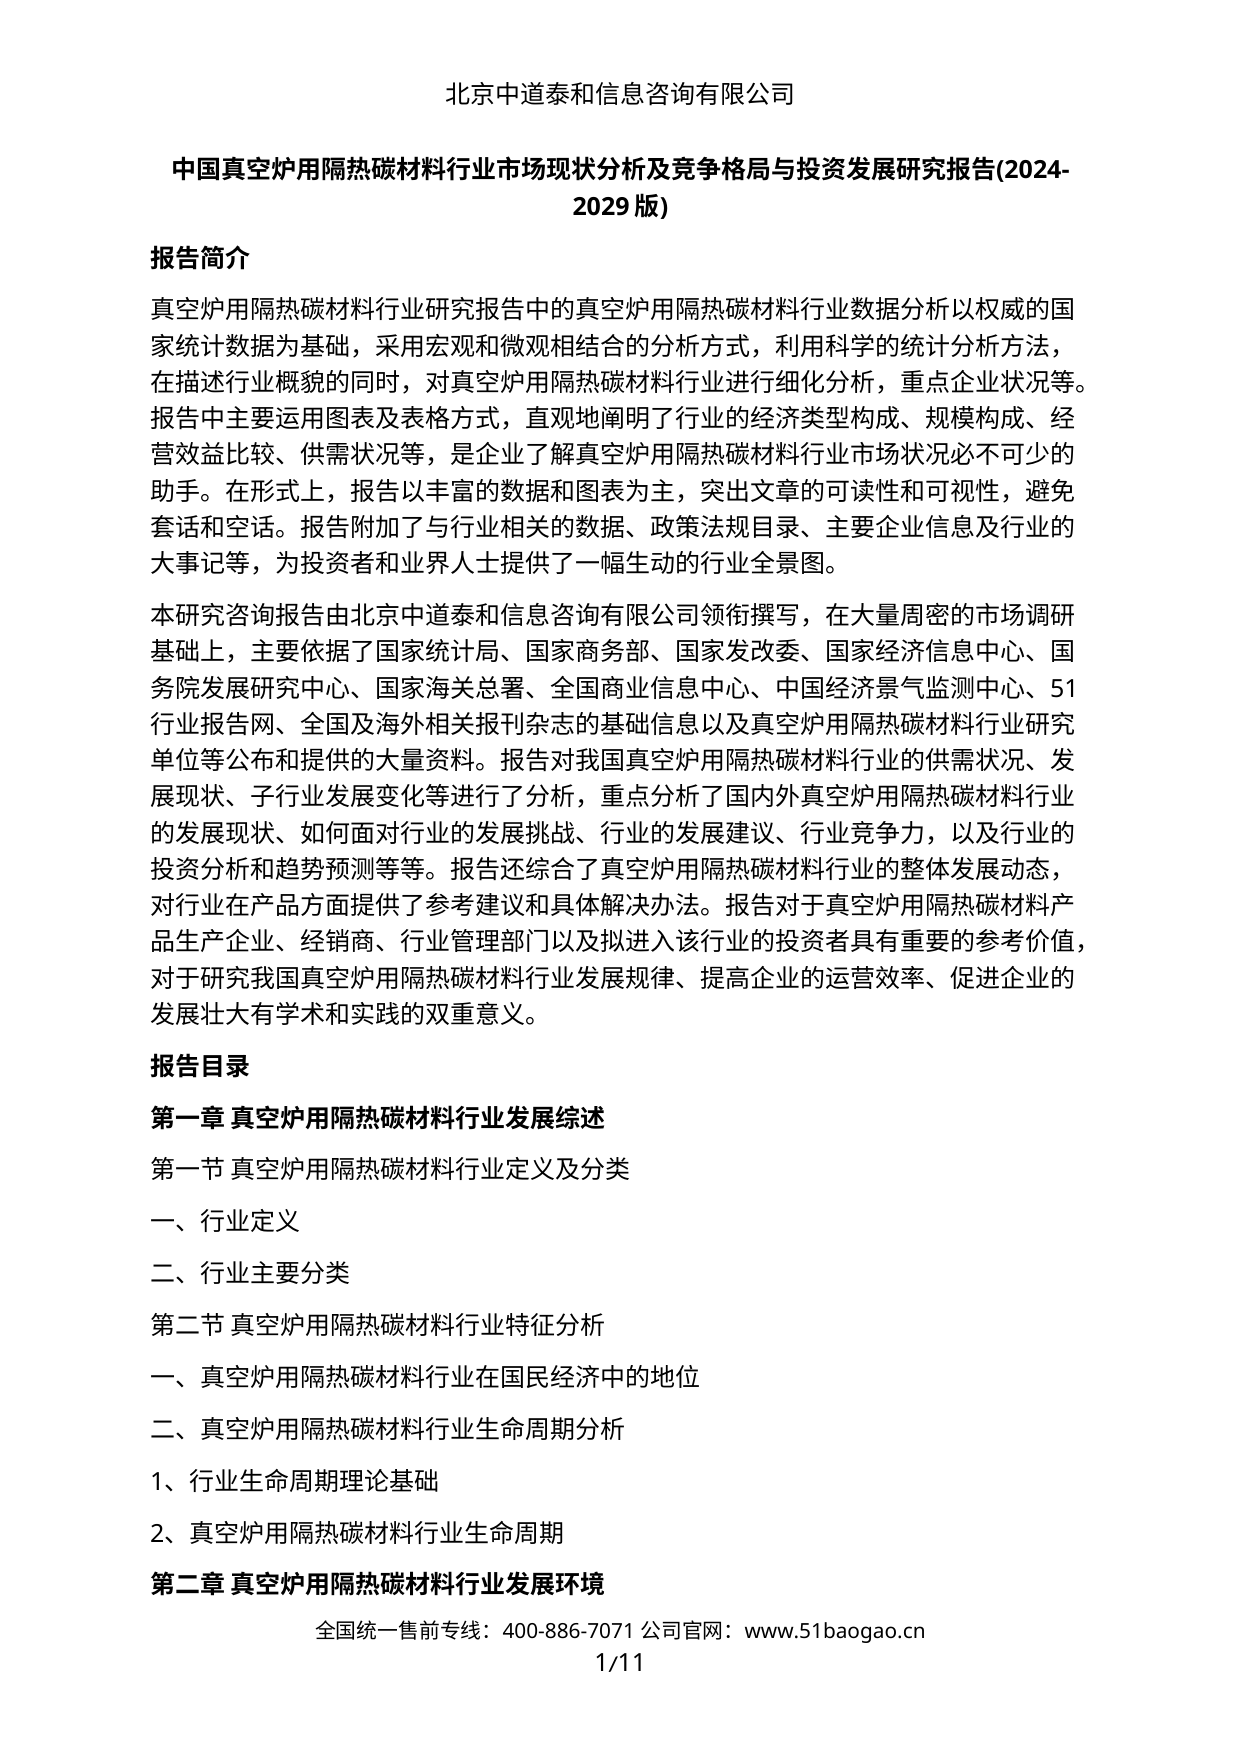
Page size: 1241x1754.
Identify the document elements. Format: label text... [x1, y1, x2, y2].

text 本研究咨询报告由北京中道泰和信息咨询有限公司领衔撰写，在大量周密的市场调研基础上，主要依据了国家统计局、国家商务部、国家发改委、国家经济信息中心、国务院发展研究中心、国家海关总署、全国商业信息中心、中国经济景气监测中心、51行业报告网、全国及海外相关报刊杂志的基础信息以及真空炉用隔热碳材料行业研究单位等公布和提供的大量资料。报告对我国真空炉用隔热碳材料行业的供需状况、发展现状、子行业发展变化等进行了分析，重点分析了国内外真空炉用隔热碳材料行业的发展现状、如何面对行业的发展挑战、行业的发展建议、行业竞争力，以及行业的投资分析和趋势预测等等。报告还综合了真空炉用隔热碳材料行业的整体发展动态，对行业在产品方面提供了参考建议和具体解决办法。报告对于真空炉用隔热碳材料产品生产企业、经销商、行业管理部门以及拟进入该行业的投资者具有重要的参考价值，对于研究我国真空炉用隔热碳材料行业发展规律、提高企业的运营效率、促进企业的发展壮大有学术和实践的双重意义。 [150, 596, 1090, 1031]
text 第二节 真空炉用隔热碳材料行业特征分析 [150, 1306, 1090, 1342]
text 1、行业生命周期理论基础 [150, 1461, 1090, 1497]
text 报告简介 [150, 238, 1090, 274]
text 中国真空炉用隔热碳材料行业市场现状分析及竞争格局与投资发展研究报告(2024-2029版) [150, 150, 1090, 222]
text 第二章 真空炉用隔热碳材料行业发展环境 [150, 1565, 1090, 1601]
text 第一章 真空炉用隔热碳材料行业发展综述 [150, 1098, 1090, 1134]
text 一、真空炉用隔热碳材料行业在国民经济中的地位 [150, 1357, 1090, 1394]
text 二、真空炉用隔热碳材料行业生命周期分析 [150, 1409, 1090, 1446]
text 真空炉用隔热碳材料行业研究报告中的真空炉用隔热碳材料行业数据分析以权威的国家统计数据为基础，采用宏观和微观相结合的分析方式，利用科学的统计分析方法，在描述行业概貌的同时，对真空炉用隔热碳材料行业进行细化分析，重点企业状况等。报告中主要运用图表及表格方式，直观地阐明了行业的经济类型构成、规模构成、经营效益比较、供需状况等，是企业了解真空炉用隔热碳材料行业市场状况必不可少的助手。在形式上，报告以丰富的数据和图表为主，突出文章的可读性和可视性，避免套话和空话。报告附加了与行业相关的数据、政策法规目录、主要企业信息及行业的大事记等，为投资者和业界人士提供了一幅生动的行业全景图。 [150, 290, 1090, 580]
text 二、行业主要分类 [150, 1254, 1090, 1290]
text 2、真空炉用隔热碳材料行业生命周期 [150, 1513, 1090, 1549]
text 报告目录 [150, 1046, 1090, 1082]
text 第一节 真空炉用隔热碳材料行业定义及分类 [150, 1150, 1090, 1186]
text 一、行业定义 [150, 1202, 1090, 1238]
